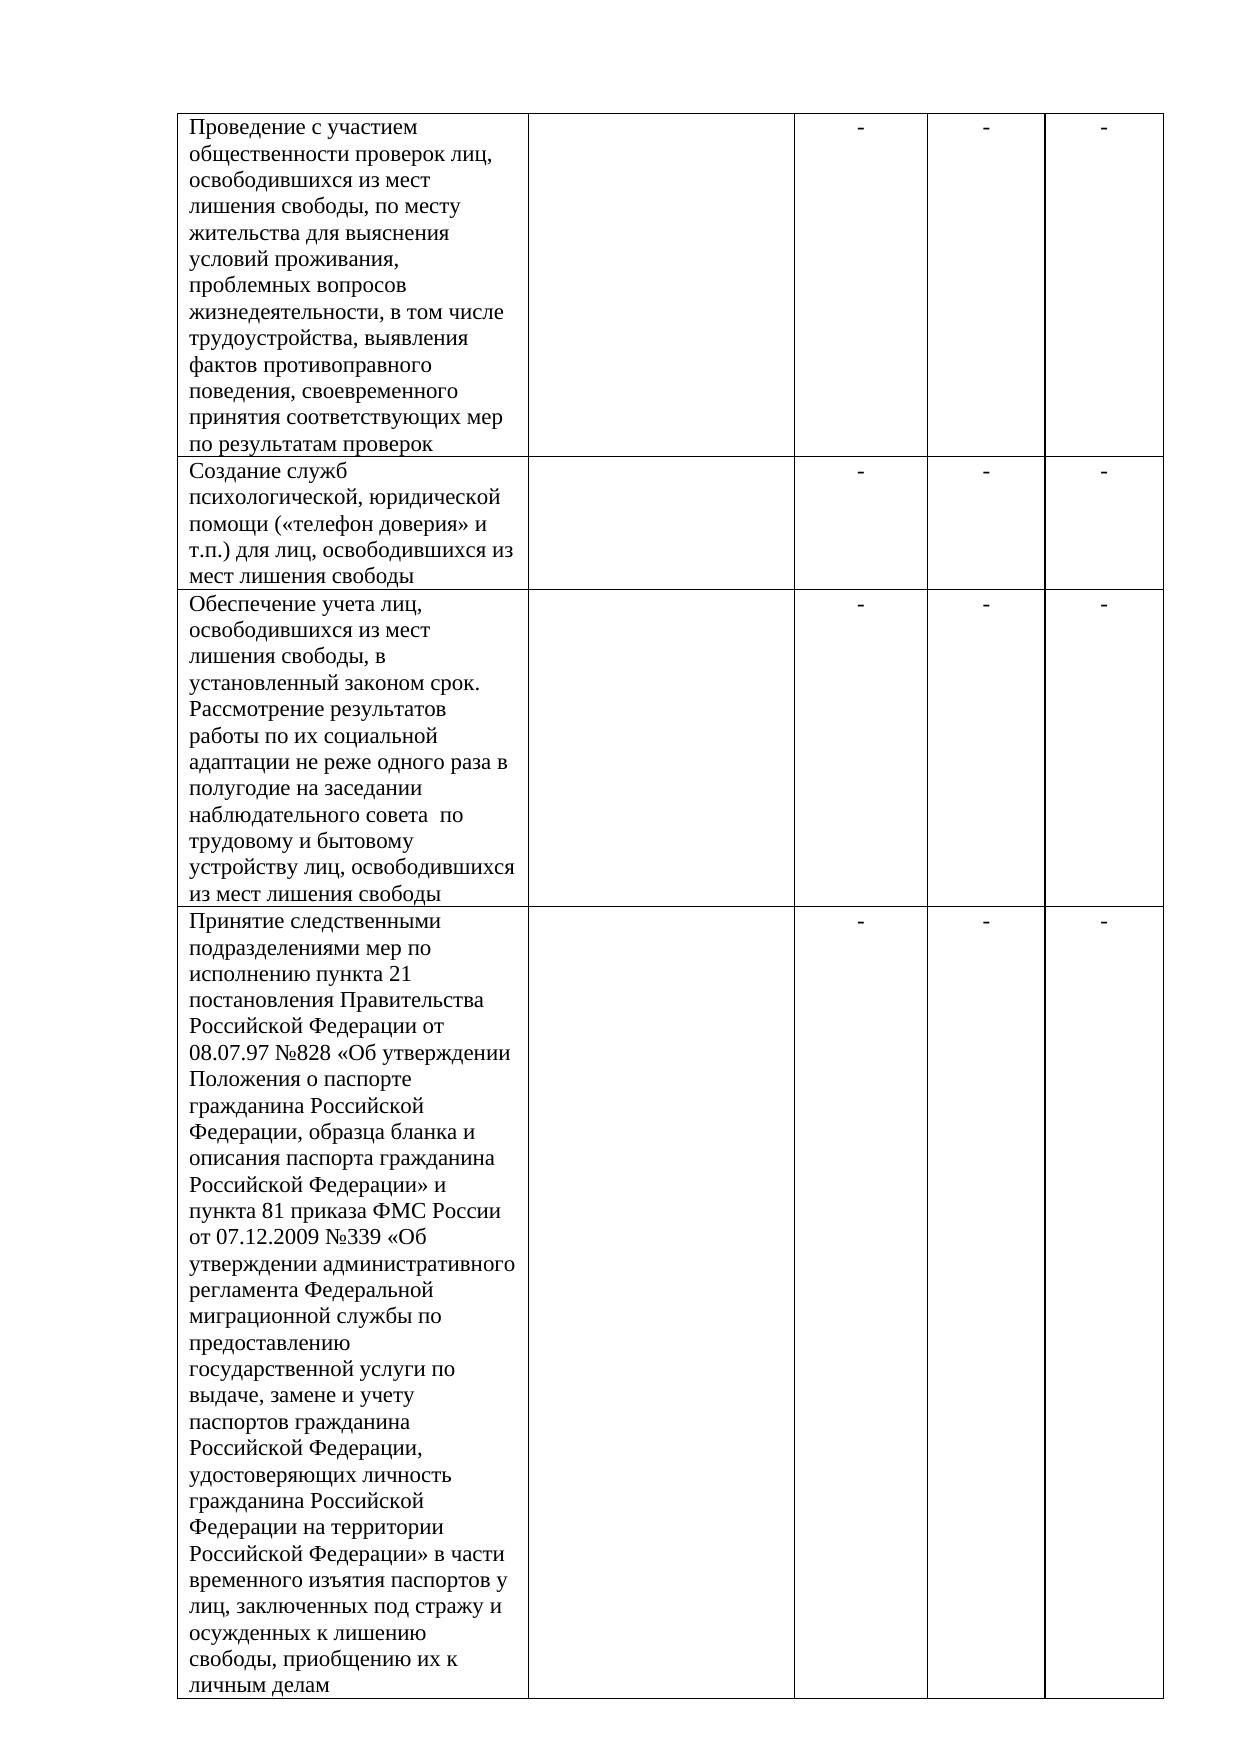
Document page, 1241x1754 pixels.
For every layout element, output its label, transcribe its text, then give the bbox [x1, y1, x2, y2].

table_cell [529, 590, 794, 906]
table_cell Принятие следственными подразделениями мер по исполнению пункта 21 постановления Правительства Российской Федерации от 08.07.97 №828 «Об утверждении Положения о паспорте гражданина Российской Федерации, образца бланка и описания паспорта гражданина Российской Федерации» и пункта 81 приказа ФМС России от 07.12.2009 №339 «Об утверждении административного регламента Федеральной миграционной службы по предоставлению государственной услуги по выдаче, замене и учету паспортов гражданина Российской Федерации, удостоверяющих личность гражданина Российской Федерации на территории Российской Федерации» в части временного изъятия паспортов у лиц, заключенных под стражу и осужденных к лишению свободы, приобщению их к личным делам [178, 907, 528, 1698]
table_cell [529, 907, 794, 1698]
table_cell - [1046, 590, 1163, 906]
table_cell - [795, 457, 927, 589]
table_cell Создание служб психологической, юридической помощи («телефон доверия» и т.п.) для лиц, освободившихся из мест лишения свободы [178, 457, 528, 589]
table_cell Проведение с участием общественности проверок лиц, освободившихся из мест лишения свободы, по месту жительства для выяснения условий проживания, проблемных вопросов жизнедеятельности, в том числе трудоустройства, выявления фактов противоправного поведения, своевременного принятия соответствующих мер по результатам проверок [178, 114, 528, 456]
table_cell - [1046, 457, 1163, 589]
table_cell [529, 457, 794, 589]
table_cell - [928, 907, 1044, 1698]
table_cell - [1046, 907, 1163, 1698]
table_cell Обеспечение учета лиц, освободившихся из мест лишения свободы, в установленный законом срок. Рассмотрение результатов работы по их социальной адаптации не реже одного раза в полугодие на заседании наблюдательного совета по трудовому и бытовому устройству лиц, освободившихся из мест лишения свободы [178, 590, 528, 906]
table_cell - [928, 114, 1044, 456]
table_cell - [1046, 114, 1163, 456]
table_cell - [928, 457, 1044, 589]
table_cell - [795, 114, 927, 456]
table_cell [529, 114, 794, 456]
table_cell - [795, 590, 927, 906]
table_cell - [928, 590, 1044, 906]
table_cell - [795, 907, 927, 1698]
